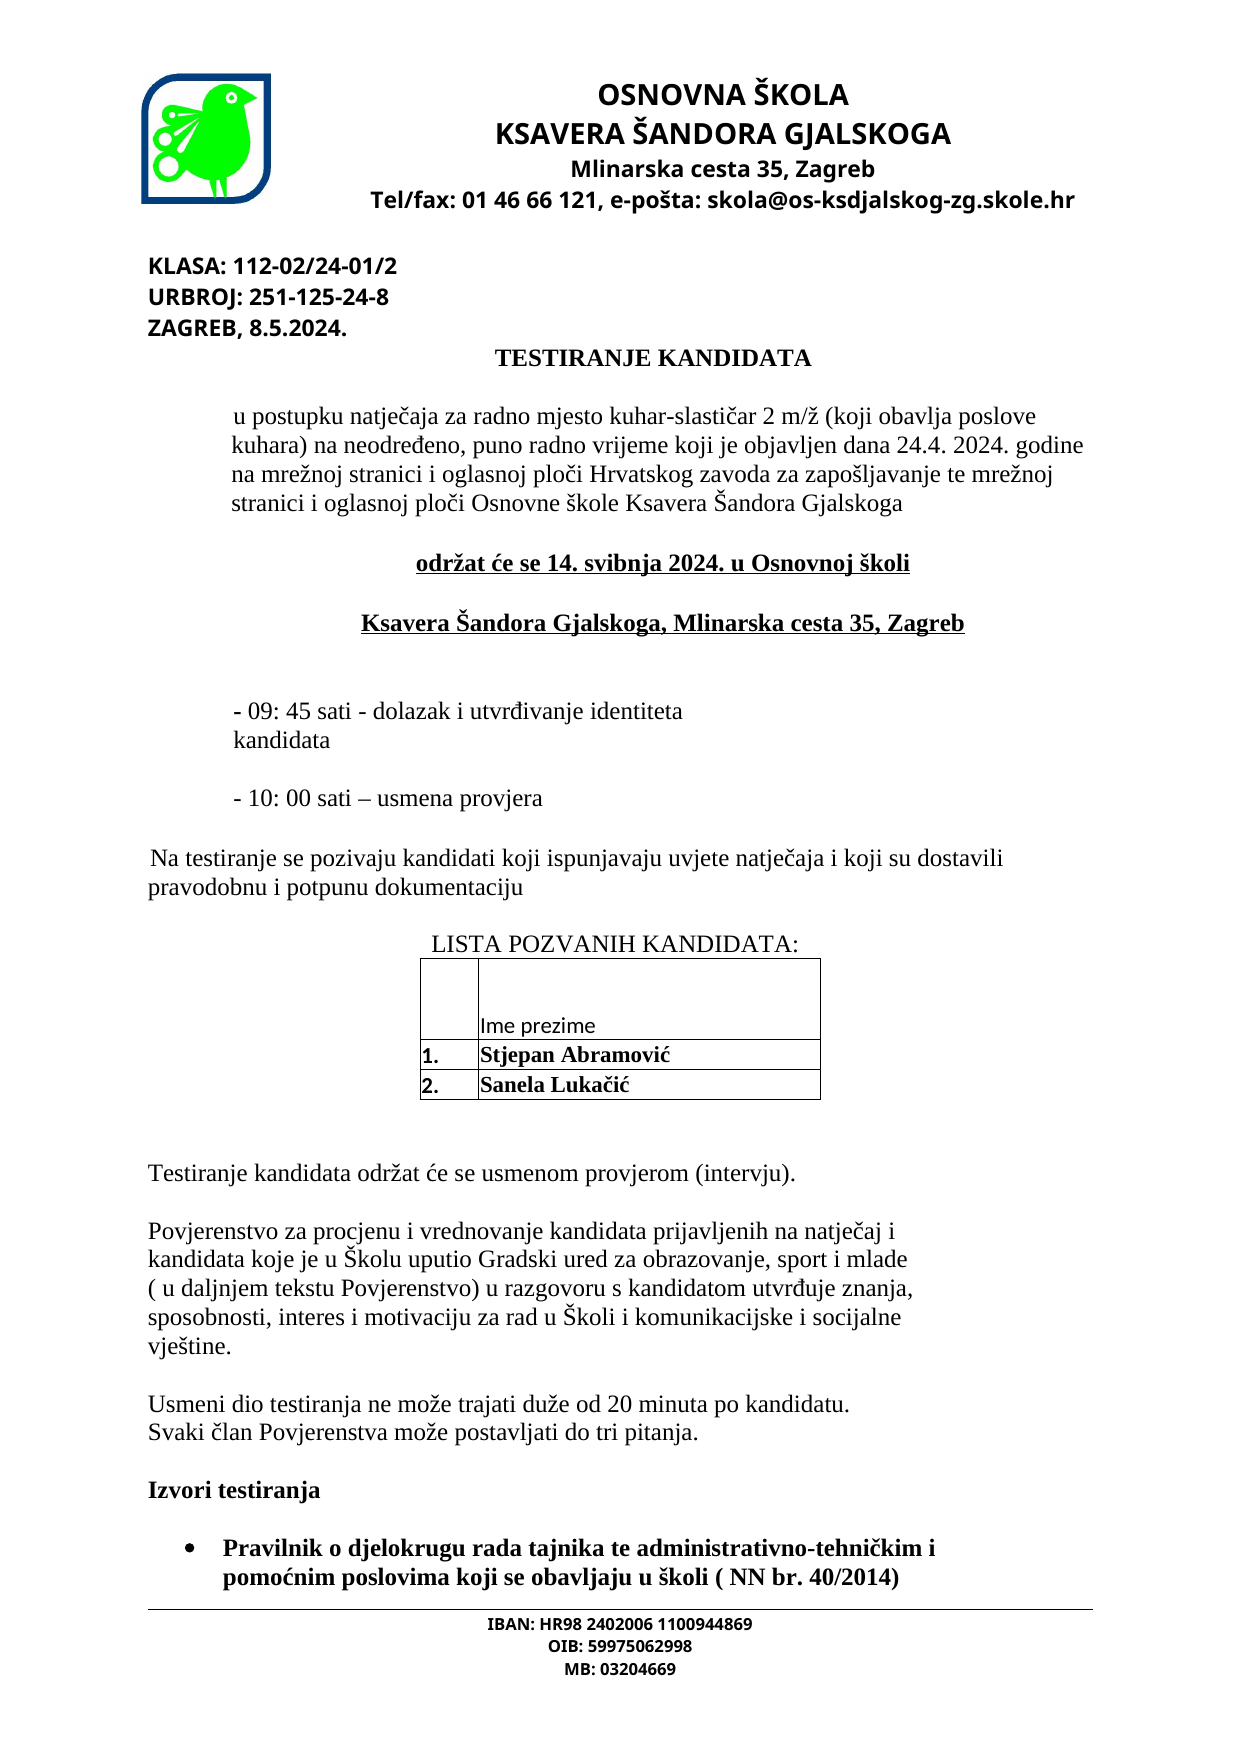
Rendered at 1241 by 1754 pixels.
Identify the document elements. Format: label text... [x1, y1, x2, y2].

text Na testiranje se pozivaju kandidati koji ispunjavaju uvjete natječaja i koji su dostavili pravodobnu i potpunu dokumentaciju [148, 843, 1093, 901]
text Usmeni dio testiranja ne može trajati duže od 20 minuta po kandidatu. Svaki član Povjerenstva može postavljati do tri pitanja. [148, 1389, 945, 1446]
table_header Ime prezime [479, 959, 820, 1039]
picture [140, 73, 272, 204]
text - 10: 00 sati – usmena provjera [231, 783, 1093, 812]
subtitle TESTIRANJE KANDIDATA [213, 343, 1093, 372]
text ZAGREB, 8.5.2024. [148, 312, 1093, 343]
text u postupku natječaja za radno mjesto kuhar-slastičar 2 m/ž (koji obavlja poslove kuhara) na neodređeno, puno radno vrijeme koji je objavljen dana 24.4. 2024. godine na mrežnoj stranici i oglasnoj ploči Hrvatskog zavoda za zapošljavanje te mrežnoj stranici i oglasnoj ploči Osnovne škole Ksavera Šandora Gjalskoga [231, 401, 1093, 516]
text Testiranje kandidata održat će se usmenom provjerom (intervju). [148, 1158, 945, 1187]
text LISTA POZVANIH KANDIDATA: [148, 929, 1093, 958]
table_cell Sanela Lukačić [479, 1070, 820, 1099]
text Povjerenstvo za procjenu i vrednovanje kandidata prijavljenih na natječaj i kandidata koje je u Školu uputio Gradski ured za obrazovanje, sport i mlade ( u daljnjem tekstu Povjerenstvo) u razgovoru s kandidatom utvrđuje znanja, sposobnosti, interes i motivaciju za rad u Školi i komunikacijske i socijalne vještine. [148, 1216, 945, 1359]
text Izvori testiranja [148, 1475, 945, 1504]
text održat će se 14. svibnja 2024. u Osnovnoj školi [231, 548, 1093, 576]
list Pravilnik o djelokrugu rada tajnika te administrativno-tehničkim i pomoćnim poslovima koji se obavljaju u školi ( NN br. 40/2014) [185, 1533, 945, 1591]
text URBROJ: 251-125-24-8 [148, 281, 1093, 312]
table_cell 1. [421, 1040, 478, 1069]
text KLASA: 112-02/24-01/2 [148, 250, 1093, 281]
table_cell 2. [421, 1070, 478, 1099]
table_cell Stjepan Abramović [479, 1040, 820, 1069]
subtitle - 09: 45 sati - dolazak i utvrđivanje identiteta kandidata [213, 668, 713, 754]
table_header [421, 959, 478, 1039]
text Ksavera Šandora Gjalskoga, Mlinarska cesta 35, Zagreb [231, 608, 1093, 636]
